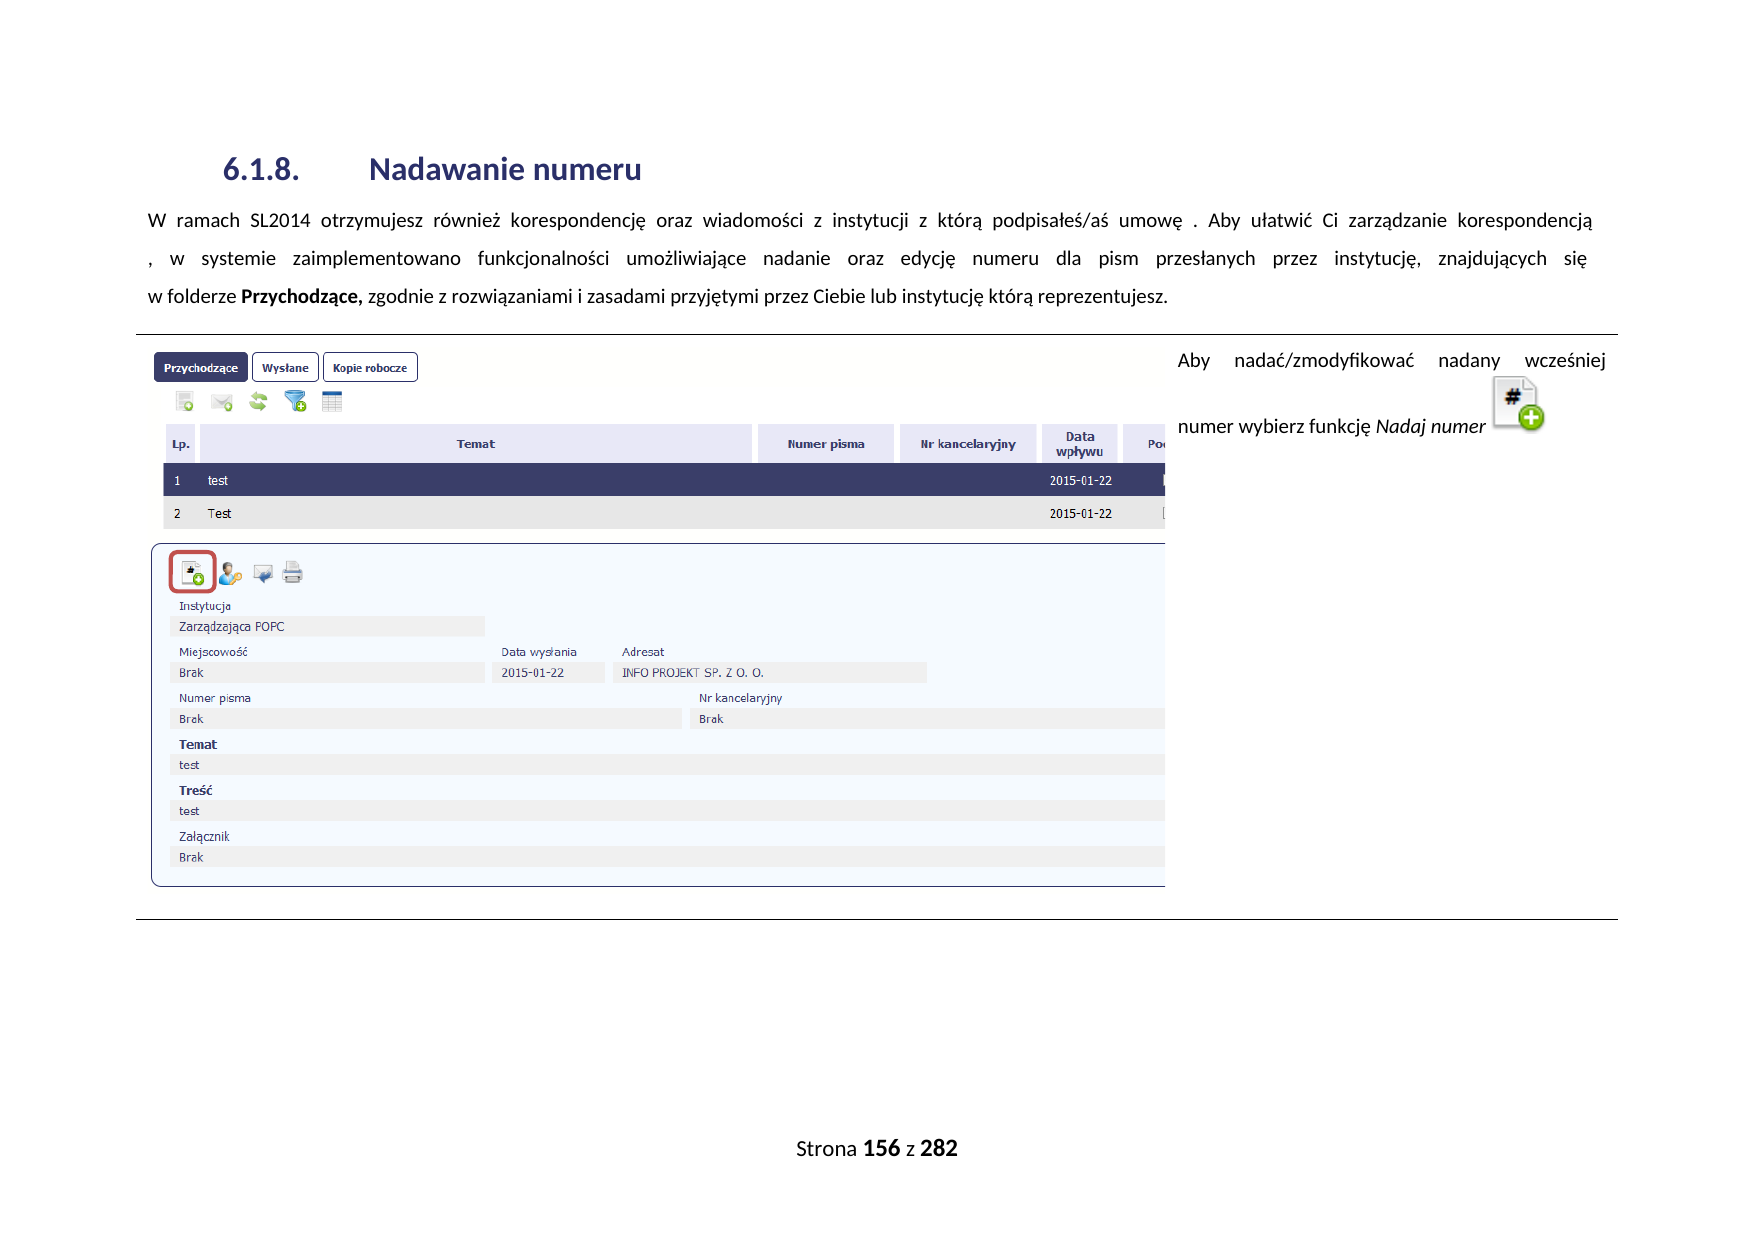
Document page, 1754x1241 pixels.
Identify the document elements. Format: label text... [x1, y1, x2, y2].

text W ramach SL2014 otrzymujesz również korespondencję oraz wiadomości z instytucji z którą podpisałeś/aś umowę . Aby ułatwić Ci zarządzanie korespondencją , w systemie zaimplementowano funkcjonalności umożliwiające nadanie oraz edycję numeru dla pism przesłanych przez instytucję, znajdujących się w folderze Przychodzące, zgodnie z rozwiązaniami i zasadami przyjętymi przez Ciebie lub instytucję którą reprezentujesz. [148, 207, 1606, 308]
table_header Aby nadać/zmodyfikować nadany wcześniej numer wybierz funkcję Nadaj numer [1166, 335, 1618, 919]
picture [147, 347, 1166, 894]
picture [1490, 376, 1548, 434]
table_header [136, 335, 1166, 919]
subtitle Nadawanie numeru [223, 148, 1606, 188]
